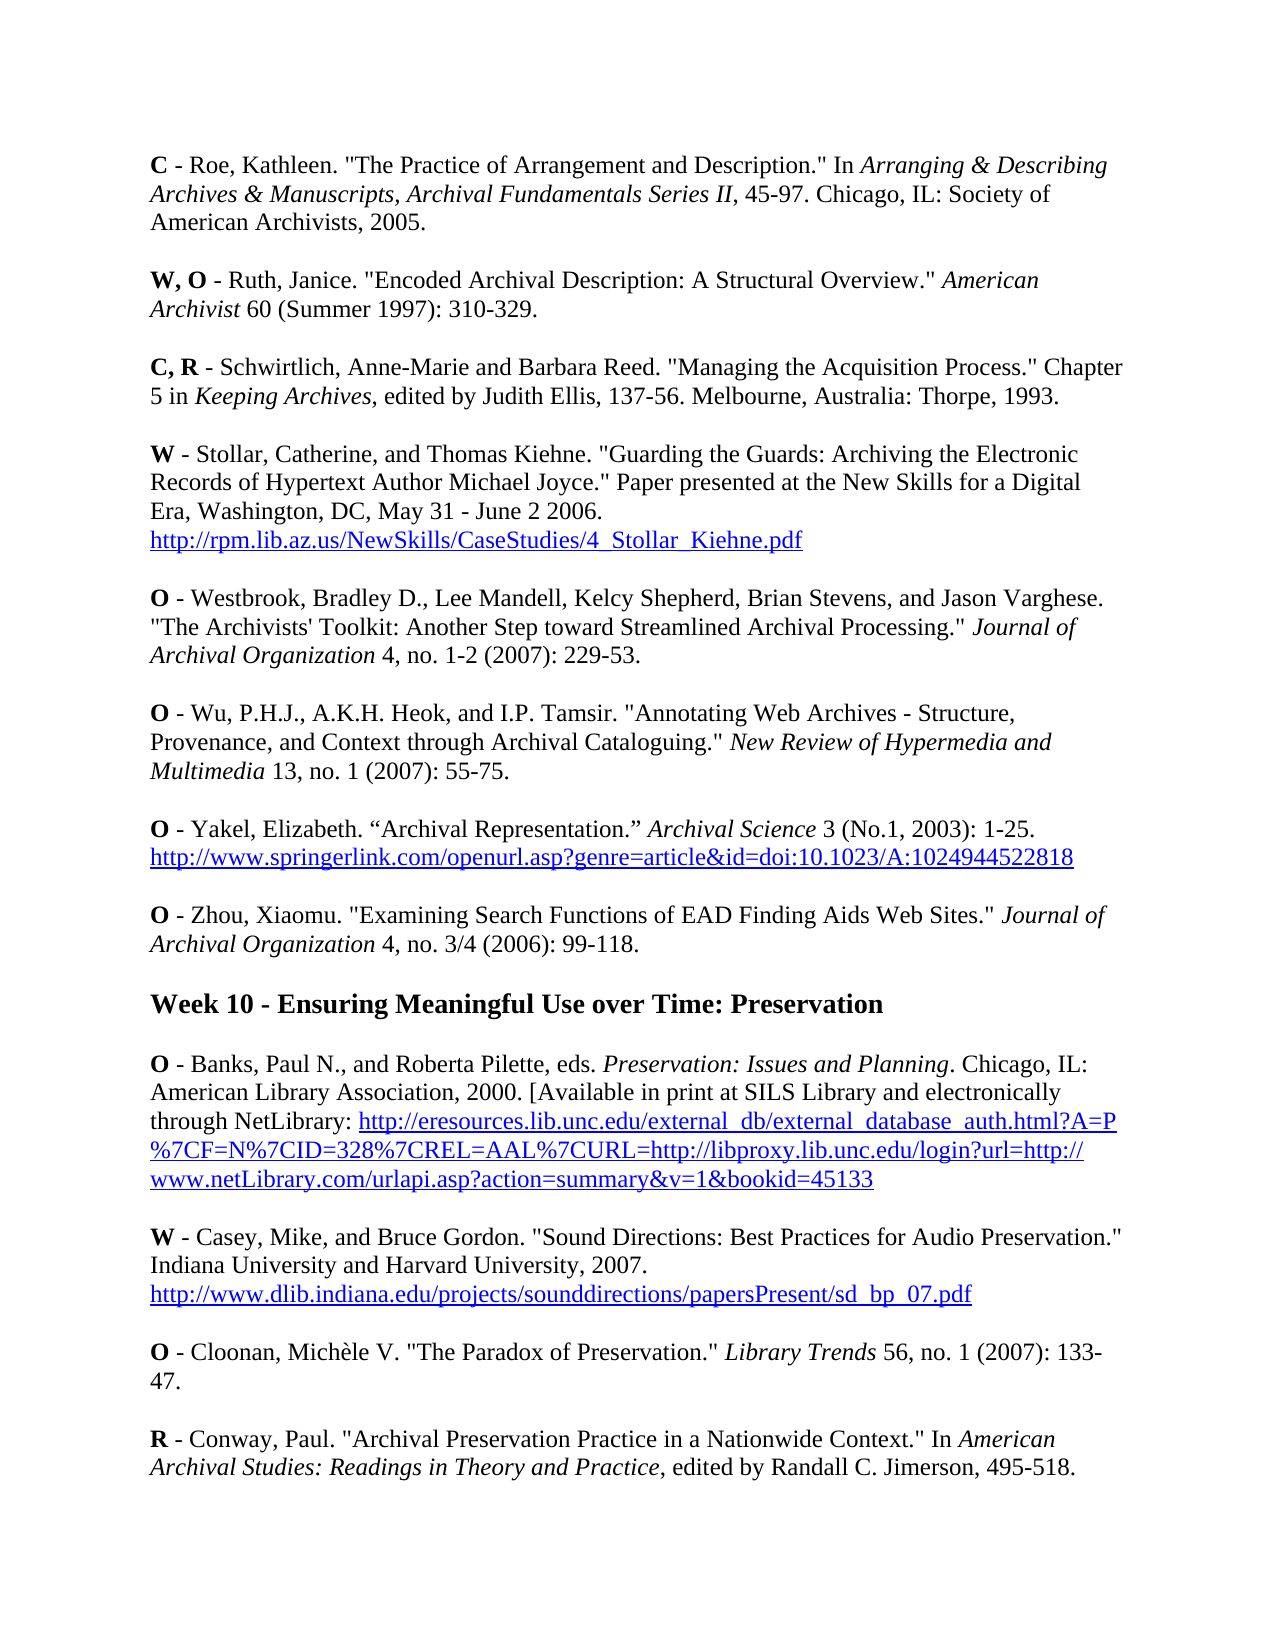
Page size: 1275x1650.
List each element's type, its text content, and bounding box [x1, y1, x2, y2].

text W, O - Ruth, Janice. "Encoded Archival Description: A Structural Overview." American Archivist 60 (Summer 1997): 310-329. [150, 265, 1125, 323]
subtitle Week 10 - Ensuring Meaningful Use over Time: Preservation [150, 987, 1125, 1019]
text C, R - Schwirtlich, Anne-Marie and Barbara Reed. "Managing the Acquisition Process." Chapter 5 in Keeping Archives, edited by Judith Ellis, 137-56. Melbourne, Australia: Thorpe, 1993. [150, 352, 1125, 409]
text O - Banks, Paul N., and Roberta Pilette, eds. Preservation: Issues and Planning. Chicago, IL: American Library Association, 2000. [Available in print at SILS Library and electronically through NetLibrary: http://eresources.lib.unc.edu/external_db/external_database_auth.html?A=P%7CF=N%7CID=328%7CREL=AAL%7CURL=http://libproxy.lib.unc.edu/login?url=http://www.netLibrary.com/urlapi.asp?action=summary&v=1&bookid=45133 [150, 1049, 1125, 1192]
text O - Yakel, Elizabeth. “Archival Representation.” Archival Science 3 (No.1, 2003): 1-25. http://www.springerlink.com/openurl.asp?genre=article&id=doi:10.1023/A:1024944522818 [150, 814, 1125, 871]
text O - Zhou, Xiaomu. "Examining Search Functions of EAD Finding Aids Web Sites." Journal of Archival Organization 4, no. 3/4 (2006): 99-118. [150, 900, 1125, 958]
text W - Stollar, Catherine, and Thomas Kiehne. "Guarding the Guards: Archiving the Electronic Records of Hypertext Author Michael Joyce." Paper presented at the New Skills for a Digital Era, Washington, DC, May 31 - June 2 2006. http://rpm.lib.az.us/NewSkills/CaseStudies/4_Stollar_Kiehne.pdf [150, 439, 1125, 554]
text O - Westbrook, Bradley D., Lee Mandell, Kelcy Shepherd, Brian Stevens, and Jason Varghese. "The Archivists' Toolkit: Another Step toward Streamlined Archival Processing." Journal of Archival Organization 4, no. 1-2 (2007): 229-53. [150, 583, 1125, 669]
text O - Cloonan, Michèle V. "The Paradox of Preservation." Library Trends 56, no. 1 (2007): 133-47. [150, 1337, 1125, 1394]
text O - Wu, P.H.J., A.K.H. Heok, and I.P. Tamsir. "Annotating Web Archives - Structure, Provenance, and Context through Archival Cataloguing." New Review of Hypermedia and Multimedia 13, no. 1 (2007): 55-75. [150, 698, 1125, 784]
text C - Roe, Kathleen. "The Practice of Arrangement and Description." In Arranging & Describing Archives & Manuscripts, Archival Fundamentals Series II, 45-97. Chicago, IL: Society of American Archivists, 2005. [150, 150, 1125, 236]
text W - Casey, Mike, and Bruce Gordon. "Sound Directions: Best Practices for Audio Preservation." Indiana University and Harvard University, 2007. http://www.dlib.indiana.edu/projects/sounddirections/papersPresent/sd_bp_07.pdf [150, 1222, 1125, 1308]
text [150, 1424, 1125, 1481]
